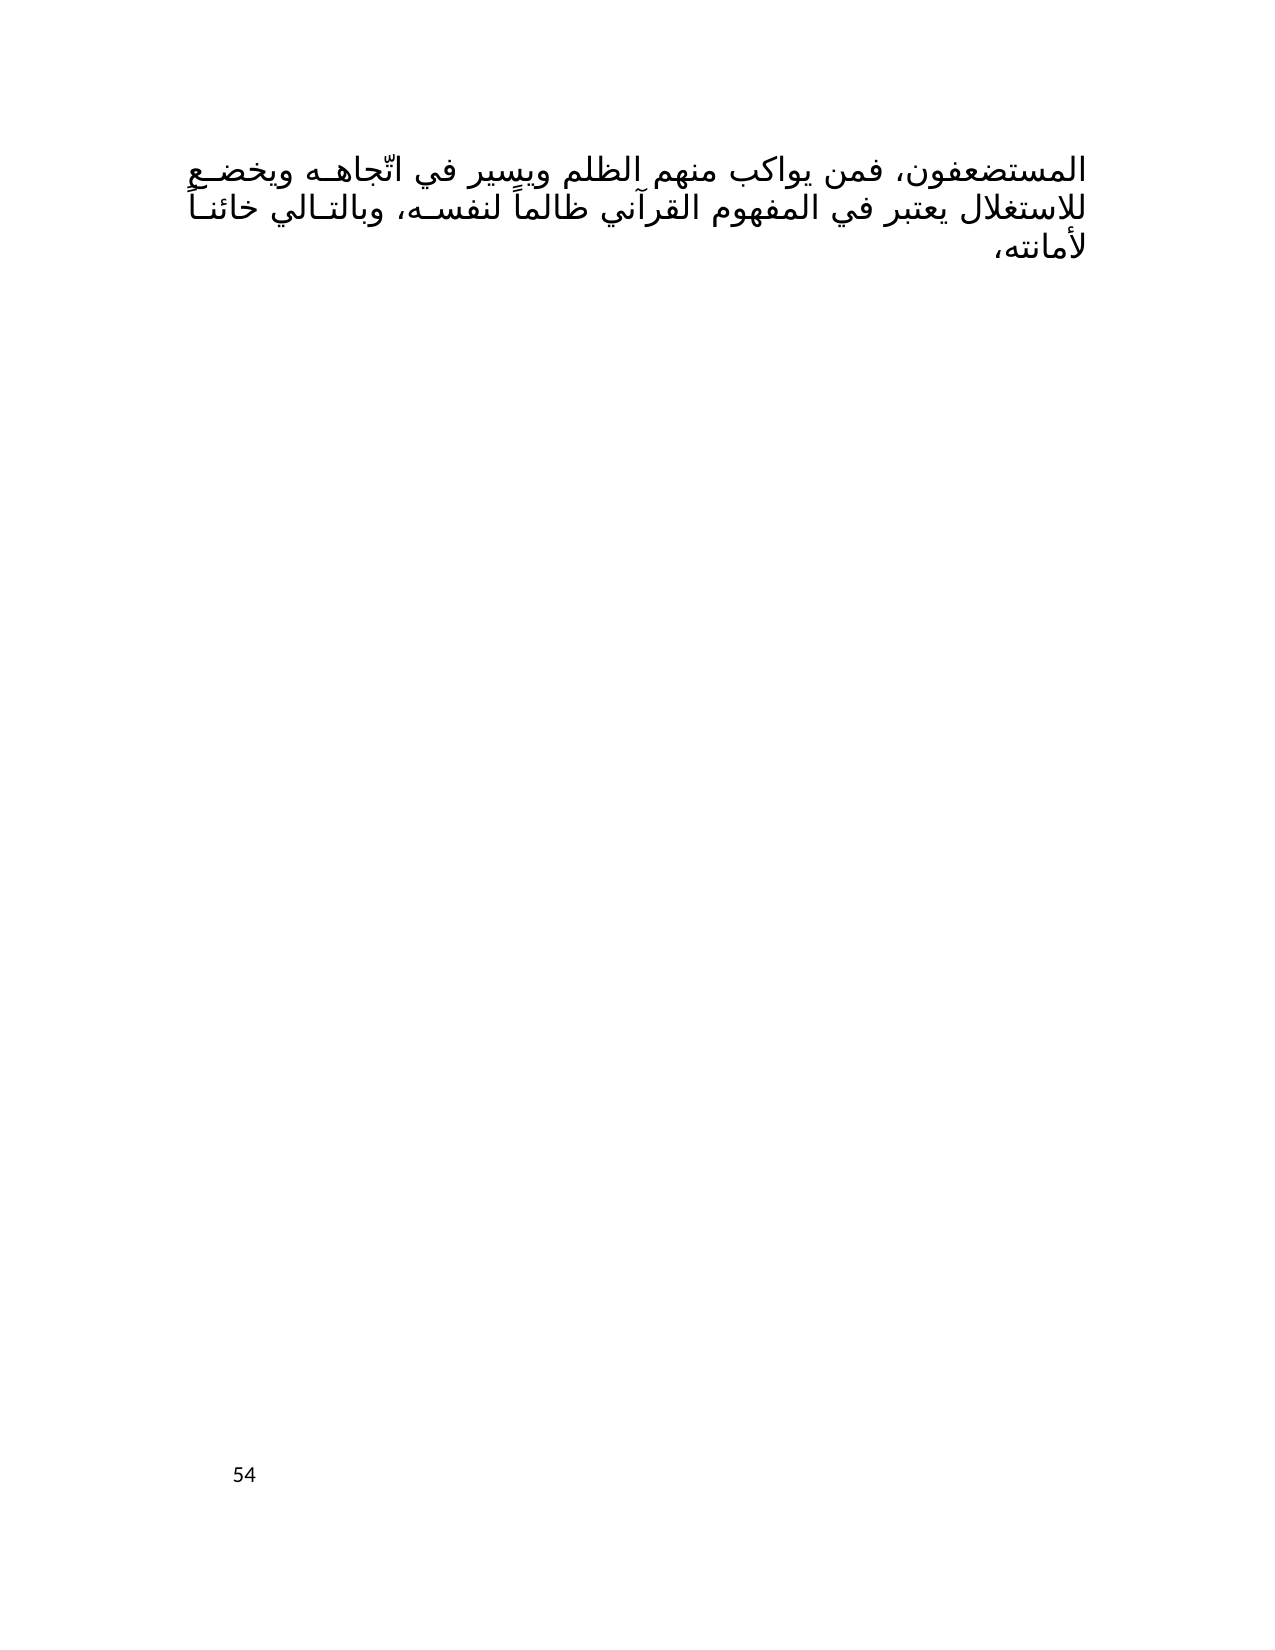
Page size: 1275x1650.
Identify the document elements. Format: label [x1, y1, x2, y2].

text [187, 150, 1087, 267]
